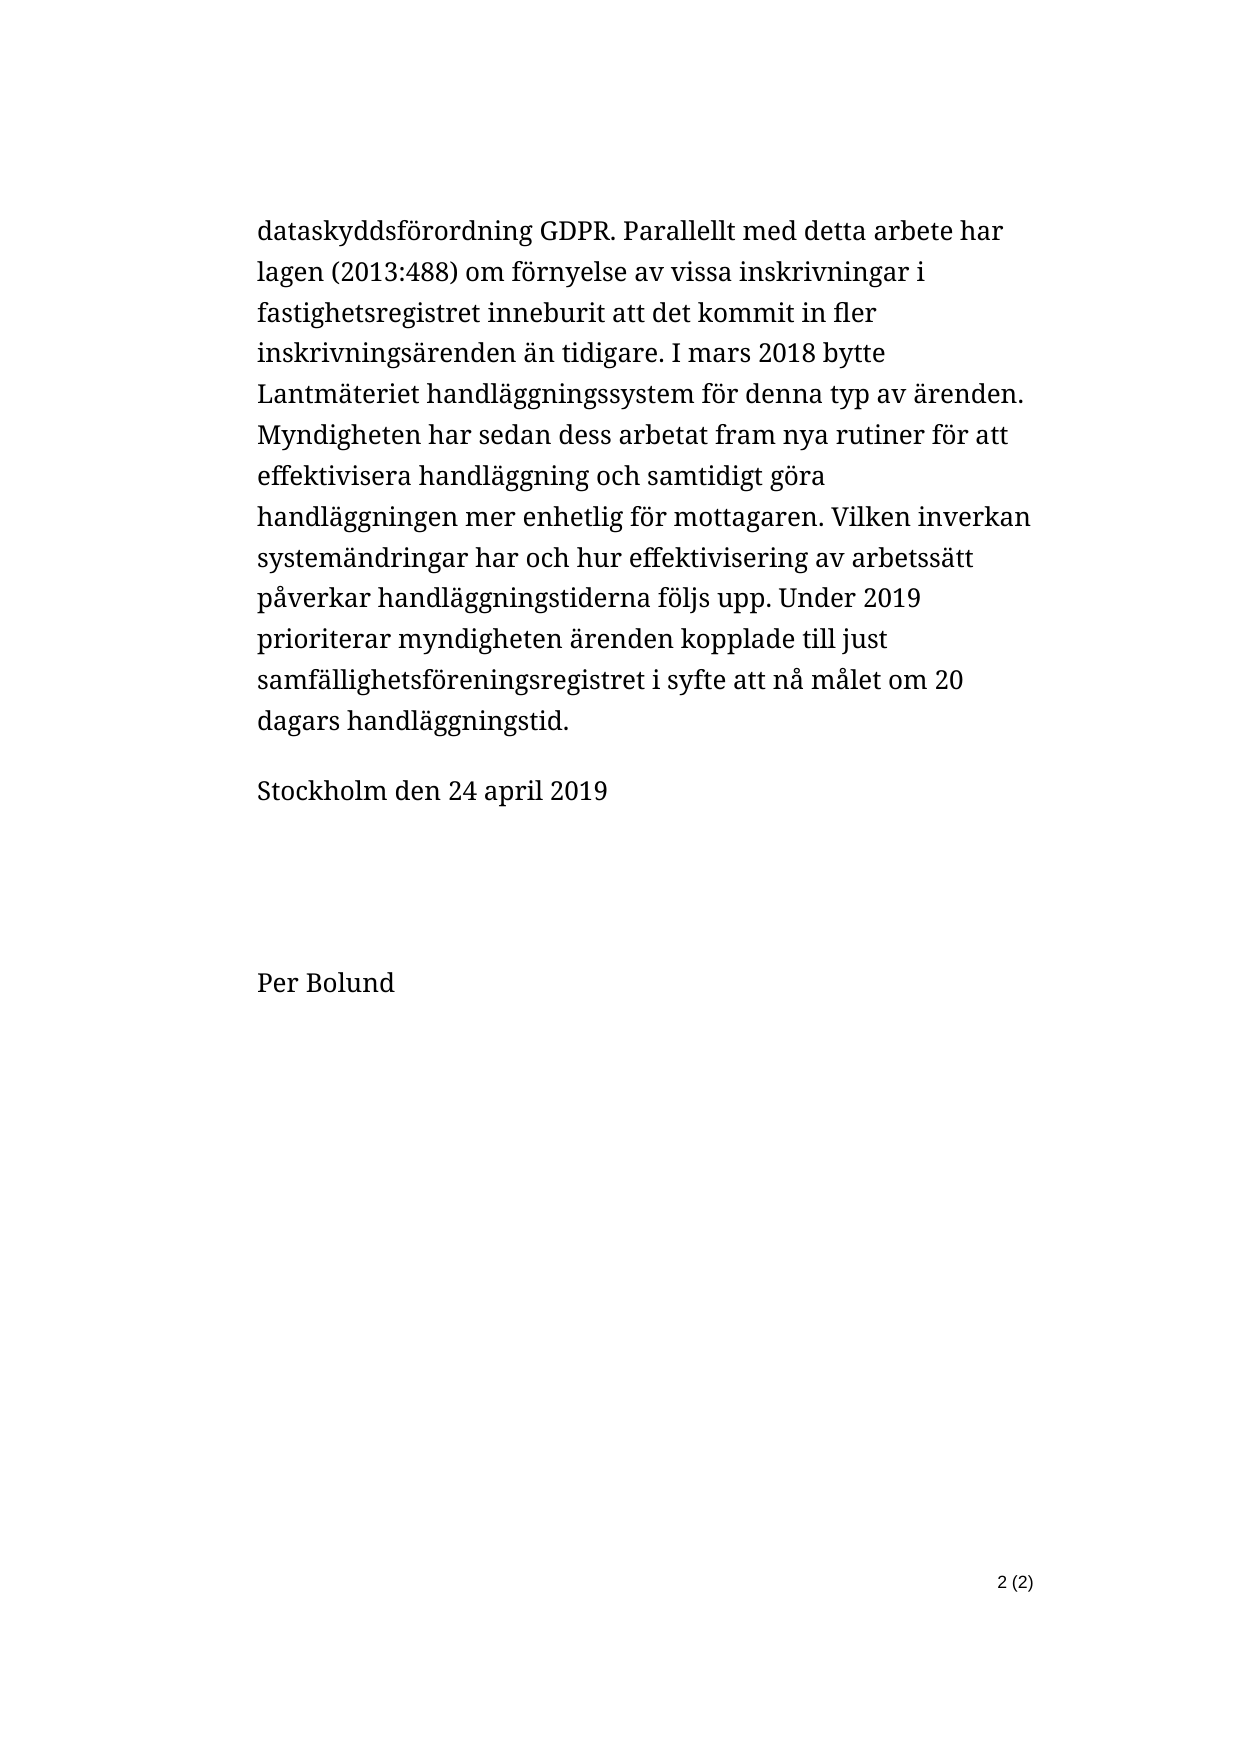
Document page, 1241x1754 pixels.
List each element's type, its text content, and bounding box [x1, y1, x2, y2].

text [257, 213, 1033, 738]
text Per Bolund [257, 965, 1033, 1001]
text Stockholm den [257, 773, 1033, 808]
